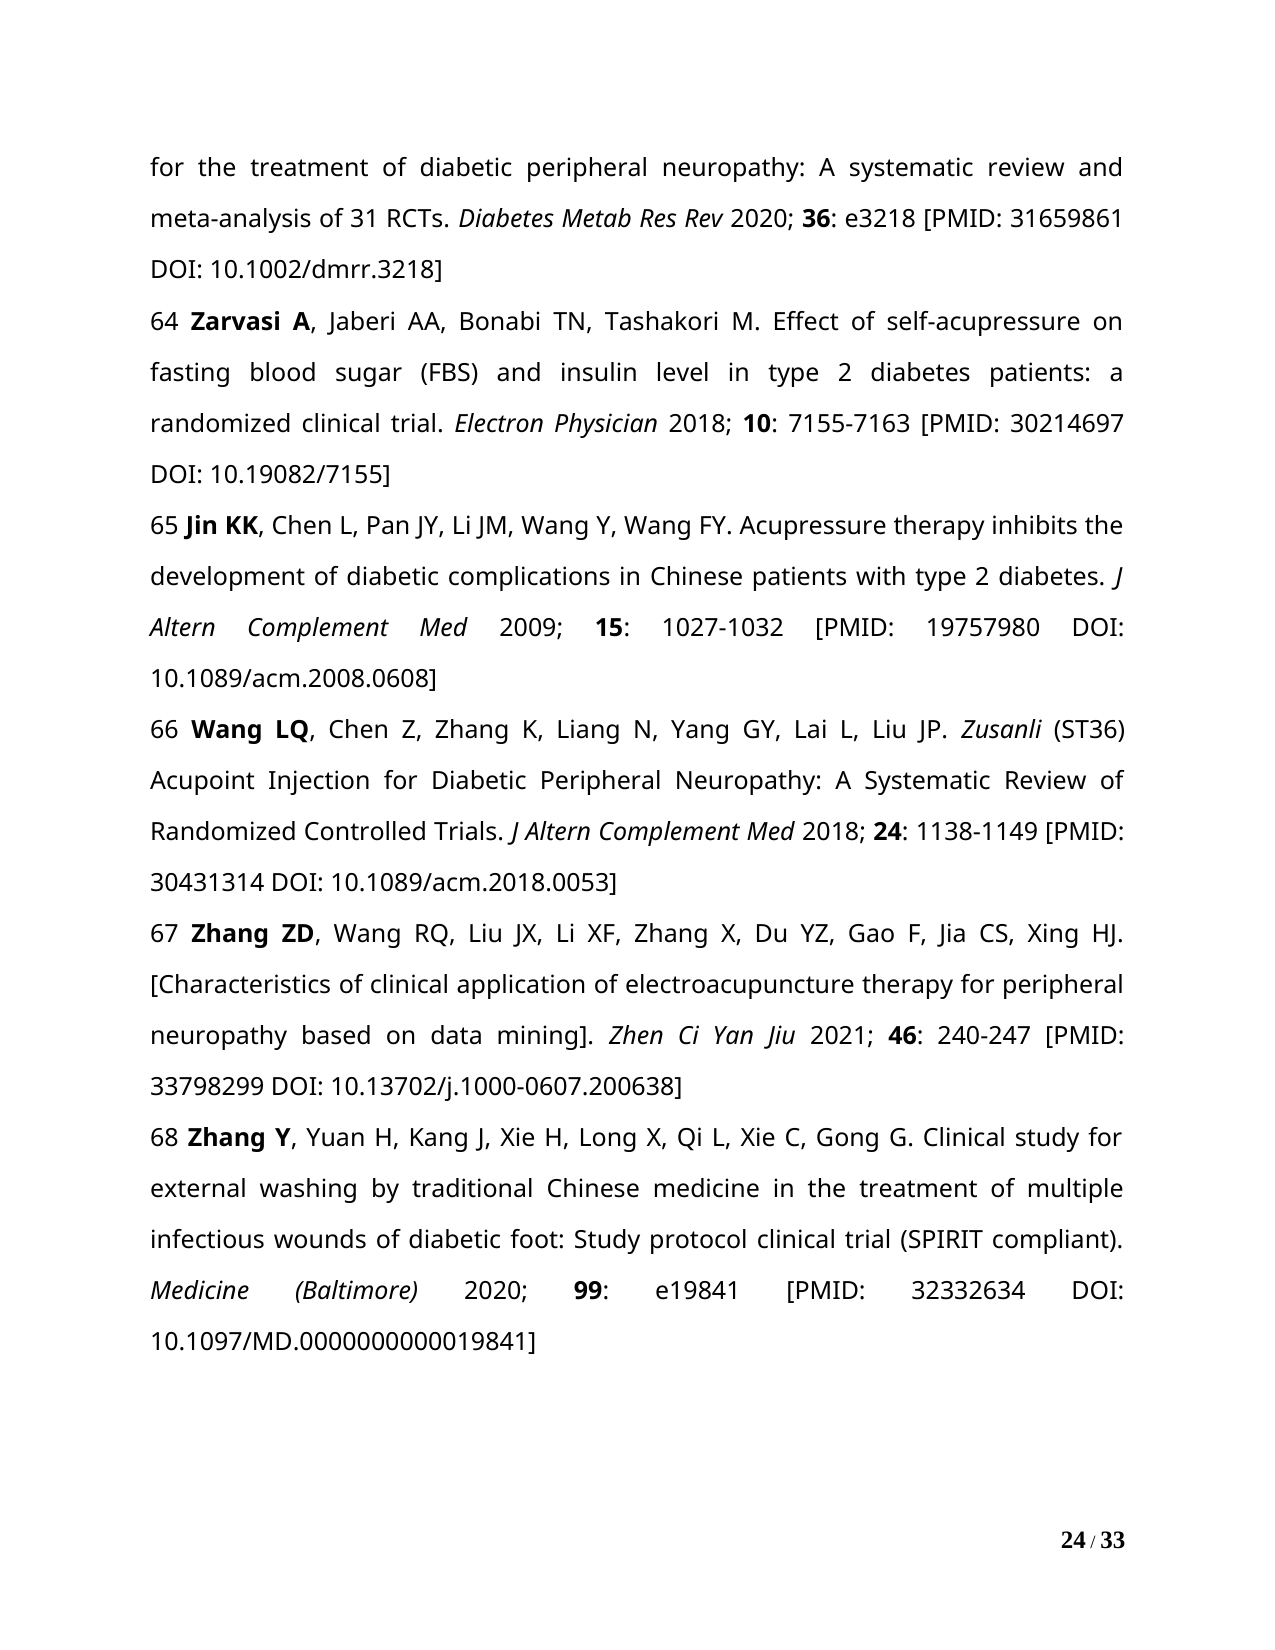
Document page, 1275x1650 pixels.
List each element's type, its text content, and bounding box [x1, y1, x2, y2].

text 66 Wang LQ, Chen Z, Zhang K, Liang N, Yang GY, Lai L, Liu JP. Zusanli (ST36) Acupoint Injection for Diabetic Peripheral Neuropathy: A Systematic Review of Randomized Controlled Trials. J Altern Complement Med 2018; 24: 1138-1149 [PMID: 30431314 DOI: 10.1089/acm.2018.0053] [150, 711, 1125, 899]
text 68 Zhang Y, Yuan H, Kang J, Xie H, Long X, Qi L, Xie C, Gong G. Clinical study for external washing by traditional Chinese medicine in the treatment of multiple infectious wounds of diabetic foot: Study protocol clinical trial (SPIRIT compliant). Medicine (Baltimore) 2020; 99: e19841 [PMID: 32332634 DOI: 10.1097/MD.0000000000019841] [150, 1120, 1125, 1358]
text 65 Jin KK, Chen L, Pan JY, Li JM, Wang Y, Wang FY. Acupressure therapy inhibits the development of diabetic complications in Chinese patients with type 2 diabetes. J Altern Complement Med 2009; 15: 1027-1032 [PMID: 19757980 DOI: 10.1089/acm.2008.0608] [150, 507, 1125, 694]
text 64 Zarvasi A, Jaberi AA, Bonabi TN, Tashakori M. Effect of self-acupressure on fasting blood sugar (FBS) and insulin level in type 2 diabetes patients: a randomized clinical trial. Electron Physician 2018; 10: 7155-7163 [PMID: 30214697 DOI: 10.19082/7155] [150, 303, 1125, 490]
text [150, 150, 1125, 286]
text 67 Zhang ZD, Wang RQ, Liu JX, Li XF, Zhang X, Du YZ, Gao F, Jia CS, Xing HJ. [Characteristics of clinical application of electroacupuncture therapy for peripheral neuropathy based on data mining]. Zhen Ci Yan Jiu 2021; 46: 240-247 [PMID: 33798299 DOI: 10.13702/j.1000-0607.200638] [150, 916, 1125, 1103]
